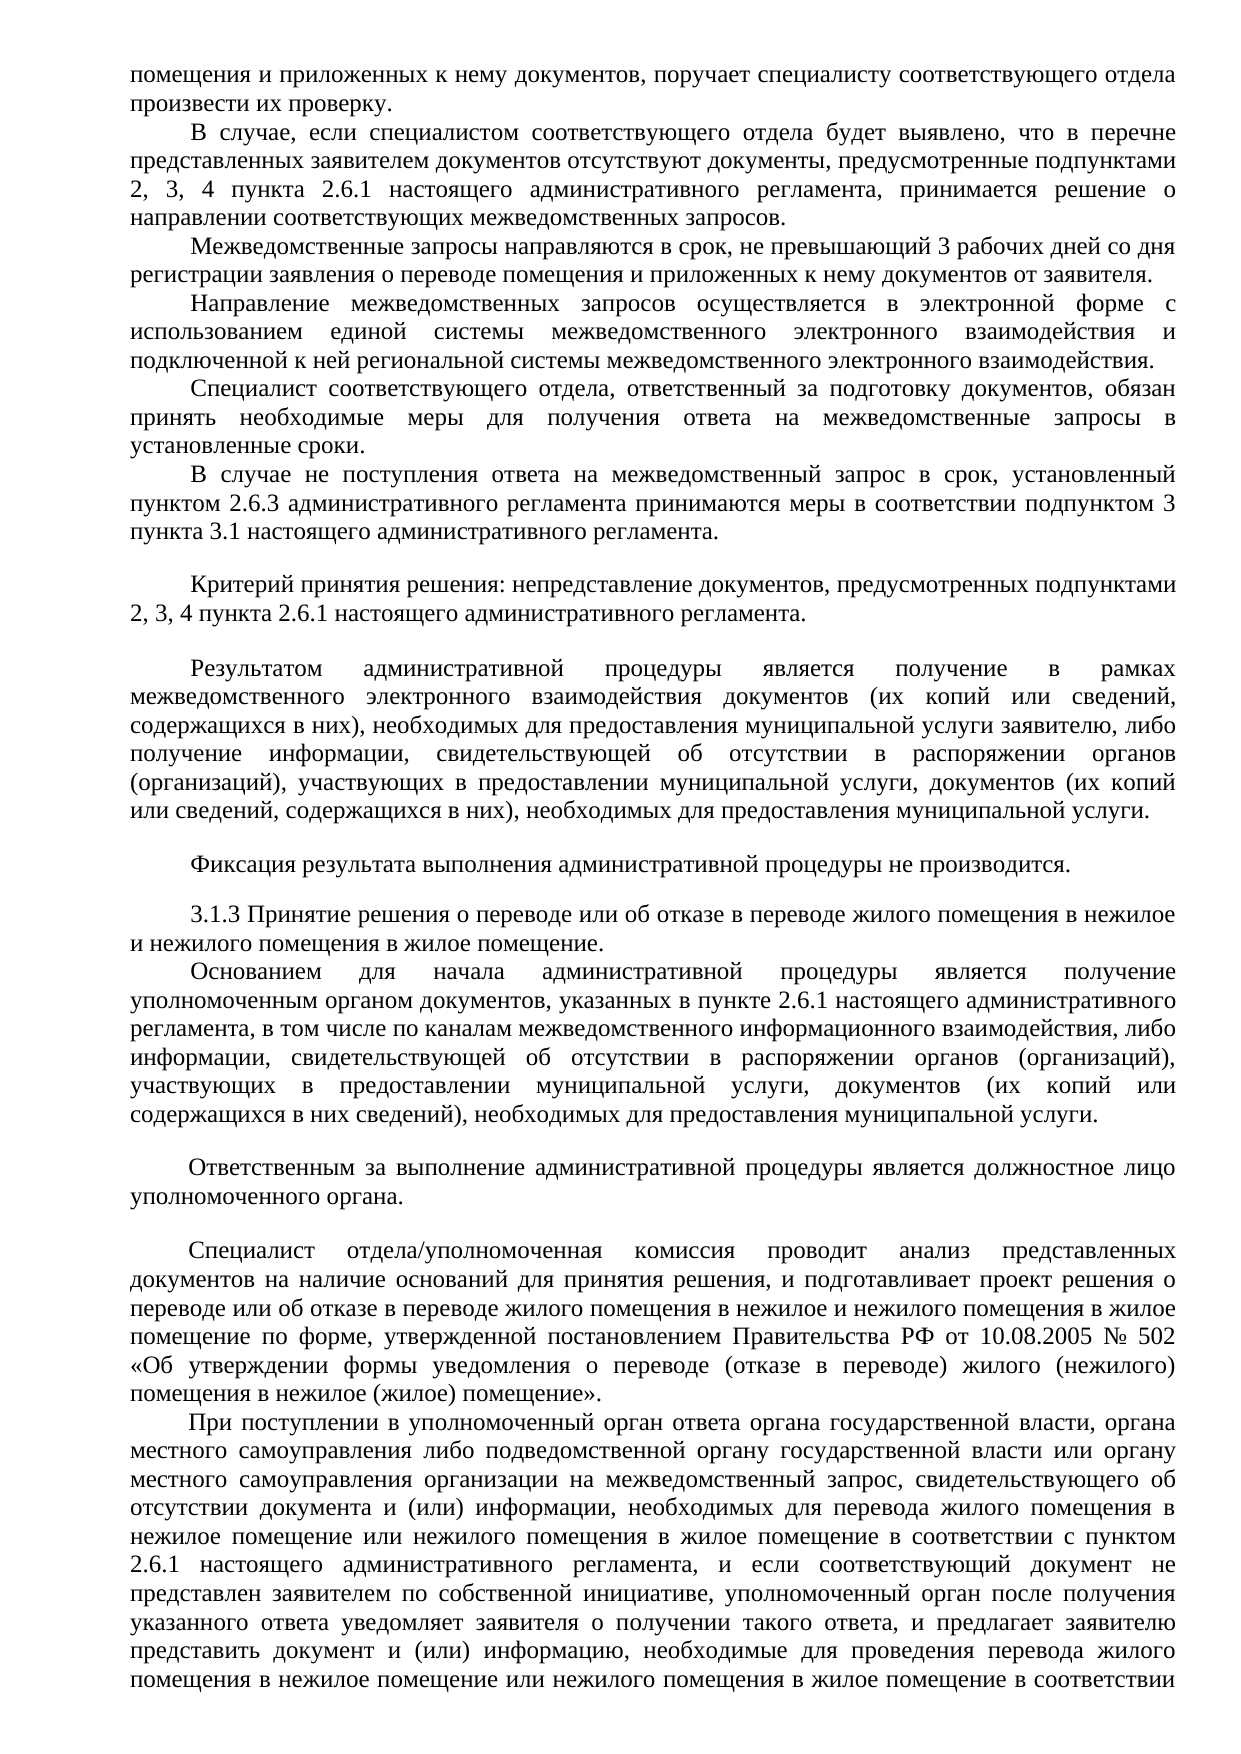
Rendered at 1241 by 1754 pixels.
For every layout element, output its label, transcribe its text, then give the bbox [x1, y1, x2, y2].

text В случае, если специалистом соответствующего отдела будет выявлено, что в перечне представленных заявителем документов отсутствуют документы, предусмотренные подпунктами 2, 3, 4 пункта 2.6.1 настоящего административного регламента, принимается решение о направлении соответствующих межведомственных запросов. [130, 117, 1177, 231]
text В случае не поступления ответа на межведомственный запрос в срок, установленный пунктом 2.6.3 административного регламента принимаются меры в соответствии подпунктом 3 пункта 3.1 настоящего административного регламента. [130, 459, 1177, 545]
text Ответственным за выполнение административной процедуры является должностное лицо уполномоченного органа. [130, 1153, 1177, 1211]
text Фиксация результата выполнения административной процедуры не производится. [130, 852, 1177, 877]
text Основанием для начала административной процедуры является получение уполномоченным органом документов, указанных в пункте 2.6.1 настоящего административного регламента, в том числе по каналам межведомственного информационного взаимодействия, либо информации, свидетельствующей об отсутствии в распоряжении органов (организаций), участвующих в предоставлении муниципальной услуги, документов (их копий или содержащихся в них сведений), необходимых для предоставления муниципальной услуги. [130, 957, 1177, 1128]
text Специалист отдела/уполномоченная комиссия проводит анализ представленных документов на наличие оснований для принятия решения, и подготавливает проект решения о переводе или об отказе в переводе жилого помещения в нежилое и нежилого помещения в жилое помещение по форме, утвержденной постановлением Правительства РФ от 10.08.2005 № 502 «Об утверждении формы уведомления о переводе (отказе в переводе) жилого (нежилого) помещения в нежилое (жилое) помещение». [130, 1236, 1177, 1407]
text Направление межведомственных запросов осуществляется в электронной форме с использованием единой системы межведомственного электронного взаимодействия и подключенной к ней региональной системы межведомственного электронного взаимодействия. [130, 288, 1177, 374]
text Критерий принятия решения: непредставление документов, предусмотренных подпунктами 2, 3, 4 пункта 2.6.1 настоящего административного регламента. [130, 570, 1177, 628]
text 3.1.3 Принятие решения о переводе или об отказе в переводе жилого помещения в нежилое и нежилого помещения в жилое помещение. [130, 900, 1177, 957]
text Результатом административной процедуры является получение в рамках межведомственного электронного взаимодействия документов (их копий или сведений, содержащихся в них), необходимых для предоставления муниципальной услуги заявителю, либо получение информации, свидетельствующей об отсутствии в распоряжении органов (организаций), участвующих в предоставлении муниципальной услуги, документов (их копий или сведений, содержащихся в них), необходимых для предоставления муниципальной услуги. [130, 653, 1177, 824]
text Межведомственные запросы направляются в срок, не превышающий 3 рабочих дней со дня регистрации заявления о переводе помещения и приложенных к нему документов от заявителя. [130, 231, 1177, 288]
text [130, 60, 1177, 117]
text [130, 1407, 1177, 1693]
text Специалист соответствующего отдела, ответственный за подготовку документов, обязан принять необходимые меры для получения ответа на межведомственные запросы в установленные сроки. [130, 374, 1177, 459]
